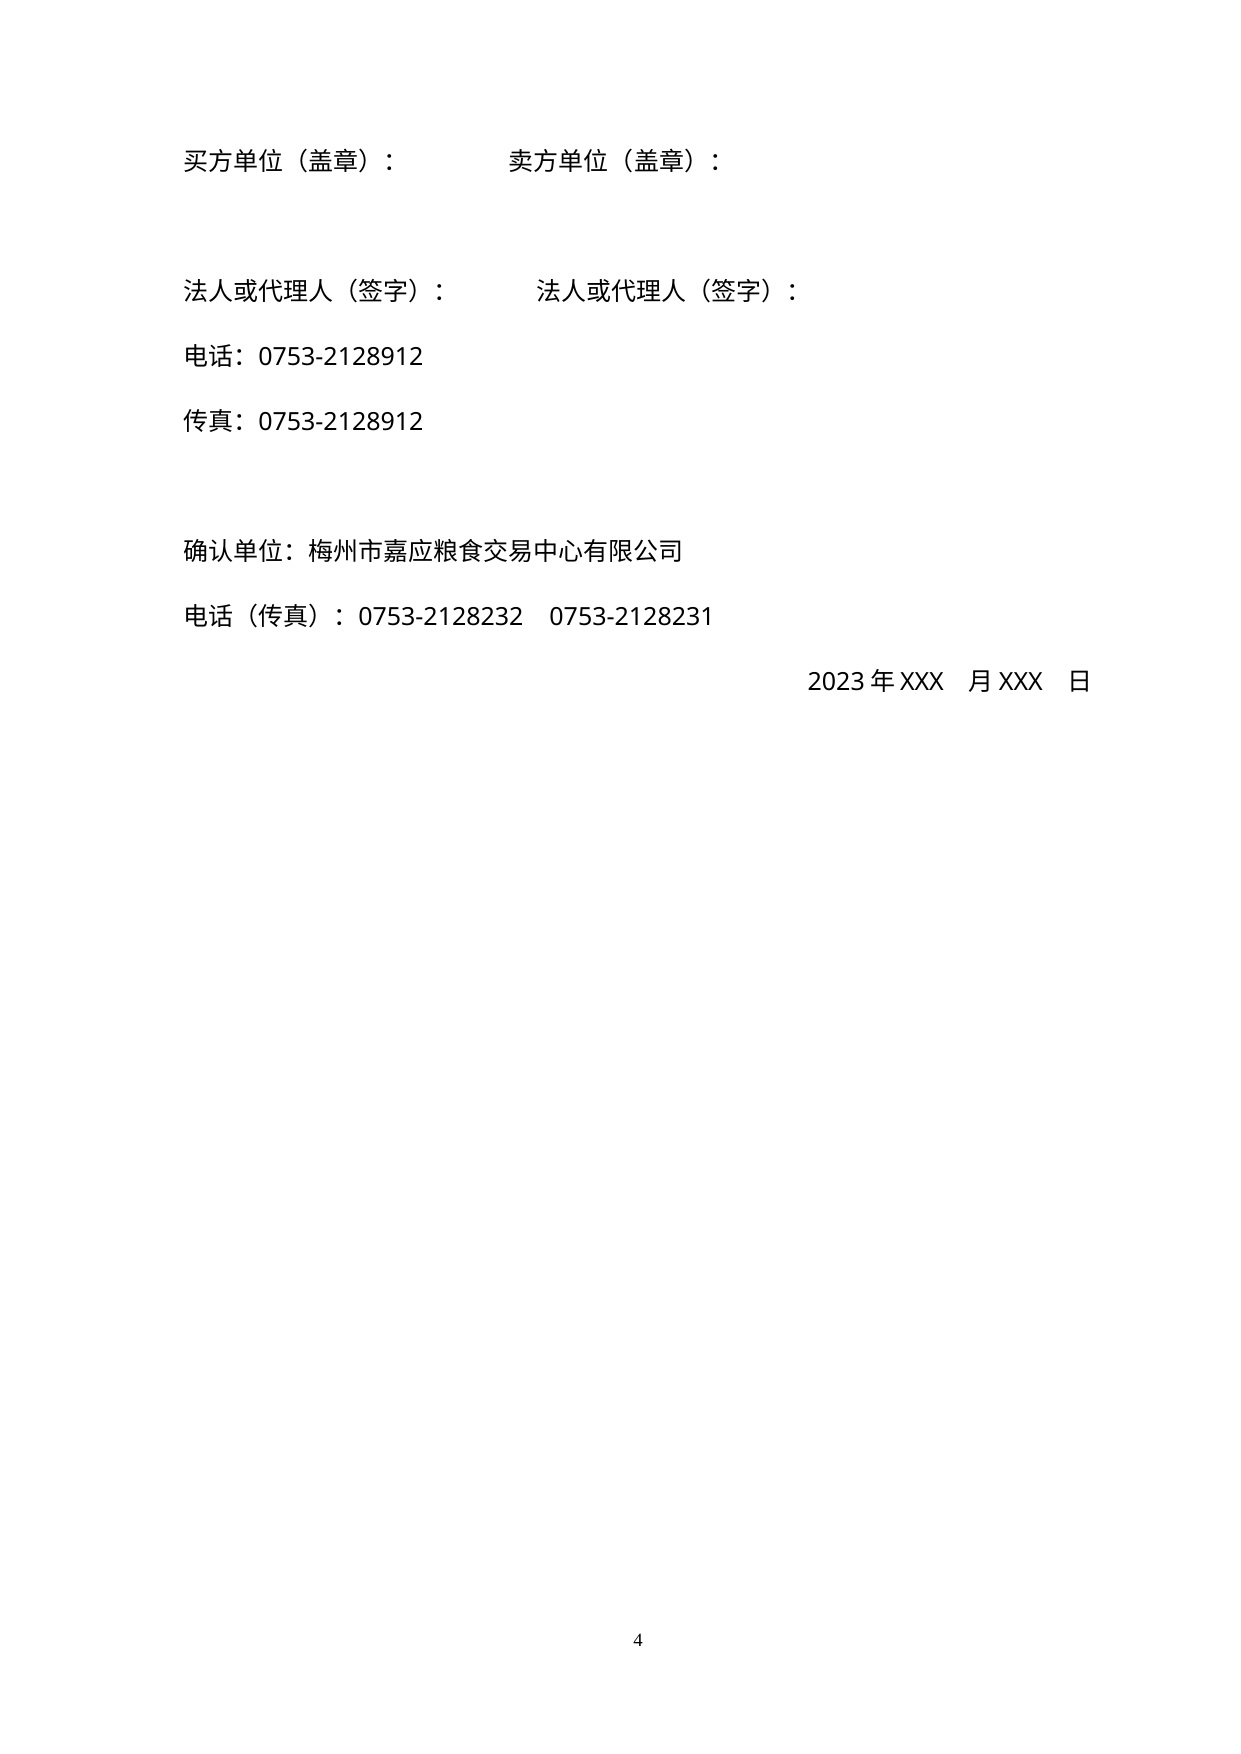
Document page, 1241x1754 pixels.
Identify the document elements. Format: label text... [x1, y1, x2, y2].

text 2023年XXX 月XXX 日 [183, 647, 1092, 712]
text 电话（传真）：0753-2128232 0753-2128231 [183, 582, 1092, 647]
text 买方单位（盖章）： 卖方单位（盖章）： [183, 127, 1092, 192]
text 电话：0753-2128912 [183, 322, 1092, 387]
text 传真：0753-2128912 [183, 387, 1092, 452]
text 确认单位：梅州市嘉应粮食交易中心有限公司 [183, 517, 1092, 582]
text 法人或代理人（签字）： 法人或代理人（签字）： [183, 257, 1092, 322]
